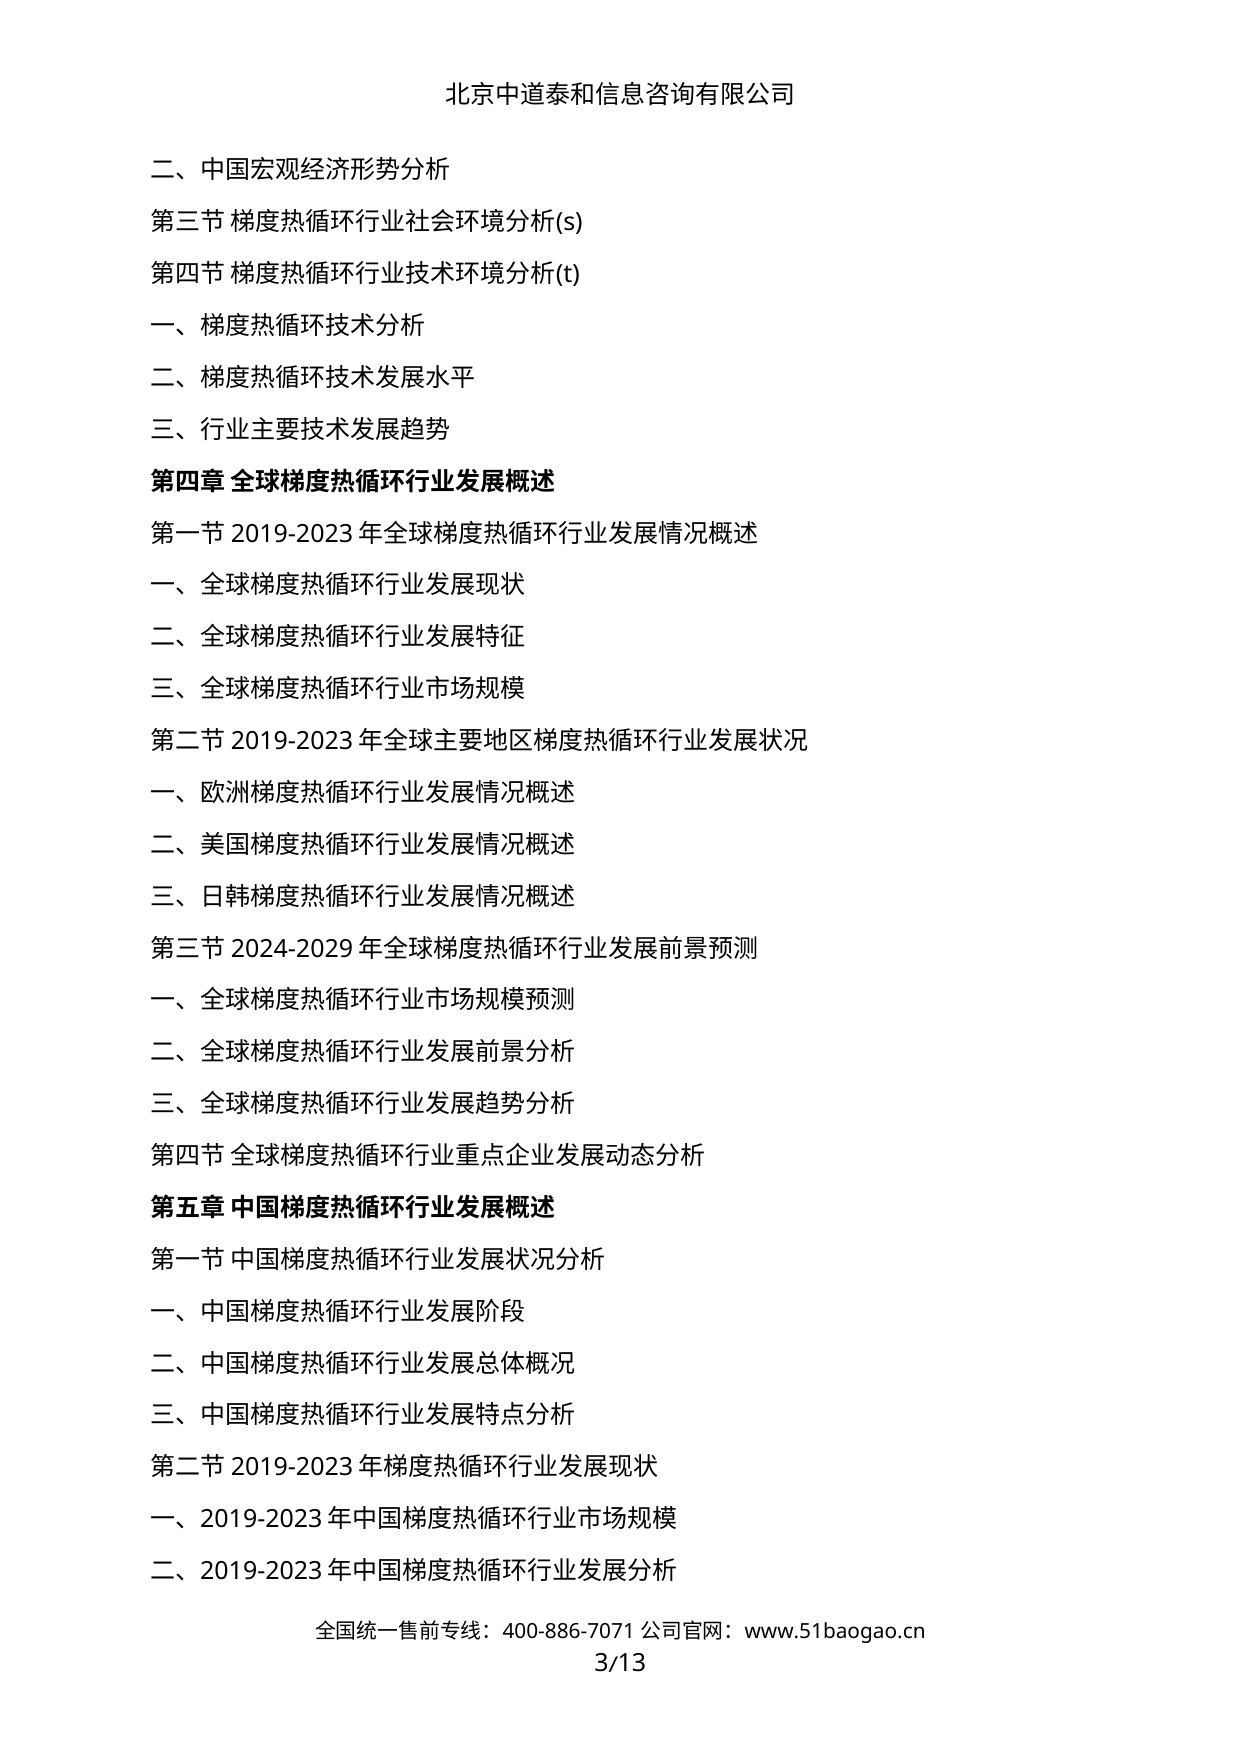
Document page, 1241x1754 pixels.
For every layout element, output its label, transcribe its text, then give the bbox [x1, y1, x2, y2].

text 第四章 全球梯度热循环行业发展概述 [150, 461, 1090, 497]
text 二、中国梯度热循环行业发展总体概况 [150, 1343, 1090, 1379]
text 二、美国梯度热循环行业发展情况概述 [150, 824, 1090, 861]
text 第一节 2019-2023年全球梯度热循环行业发展情况概述 [150, 513, 1090, 549]
text 第一节 中国梯度热循环行业发展状况分析 [150, 1239, 1090, 1276]
text 第二节 2019-2023年全球主要地区梯度热循环行业发展状况 [150, 721, 1090, 757]
text 二、全球梯度热循环行业发展前景分析 [150, 1032, 1090, 1068]
text 第二节 2019-2023年梯度热循环行业发展现状 [150, 1447, 1090, 1483]
text 二、2019-2023年中国梯度热循环行业发展分析 [150, 1551, 1090, 1587]
text 三、日韩梯度热循环行业发展情况概述 [150, 876, 1090, 912]
text 第四节 全球梯度热循环行业重点企业发展动态分析 [150, 1136, 1090, 1172]
text 一、梯度热循环技术分析 [150, 306, 1090, 342]
text 一、全球梯度热循环行业市场规模预测 [150, 980, 1090, 1016]
text 第三节 梯度热循环行业社会环境分析(s) [150, 202, 1090, 238]
text 二、中国宏观经济形势分析 [150, 150, 1090, 186]
text 二、梯度热循环技术发展水平 [150, 357, 1090, 394]
text 第五章 中国梯度热循环行业发展概述 [150, 1187, 1090, 1224]
text 第四节 梯度热循环行业技术环境分析(t) [150, 254, 1090, 290]
text 三、全球梯度热循环行业发展趋势分析 [150, 1084, 1090, 1120]
text 二、全球梯度热循环行业发展特征 [150, 617, 1090, 653]
text 三、中国梯度热循环行业发展特点分析 [150, 1395, 1090, 1431]
text 三、行业主要技术发展趋势 [150, 409, 1090, 446]
text 一、中国梯度热循环行业发展阶段 [150, 1291, 1090, 1327]
text 三、全球梯度热循环行业市场规模 [150, 669, 1090, 705]
text 第三节 2024-2029年全球梯度热循环行业发展前景预测 [150, 928, 1090, 964]
text 一、欧洲梯度热循环行业发展情况概述 [150, 772, 1090, 809]
text 一、全球梯度热循环行业发展现状 [150, 565, 1090, 601]
text 一、2019-2023年中国梯度热循环行业市场规模 [150, 1499, 1090, 1535]
